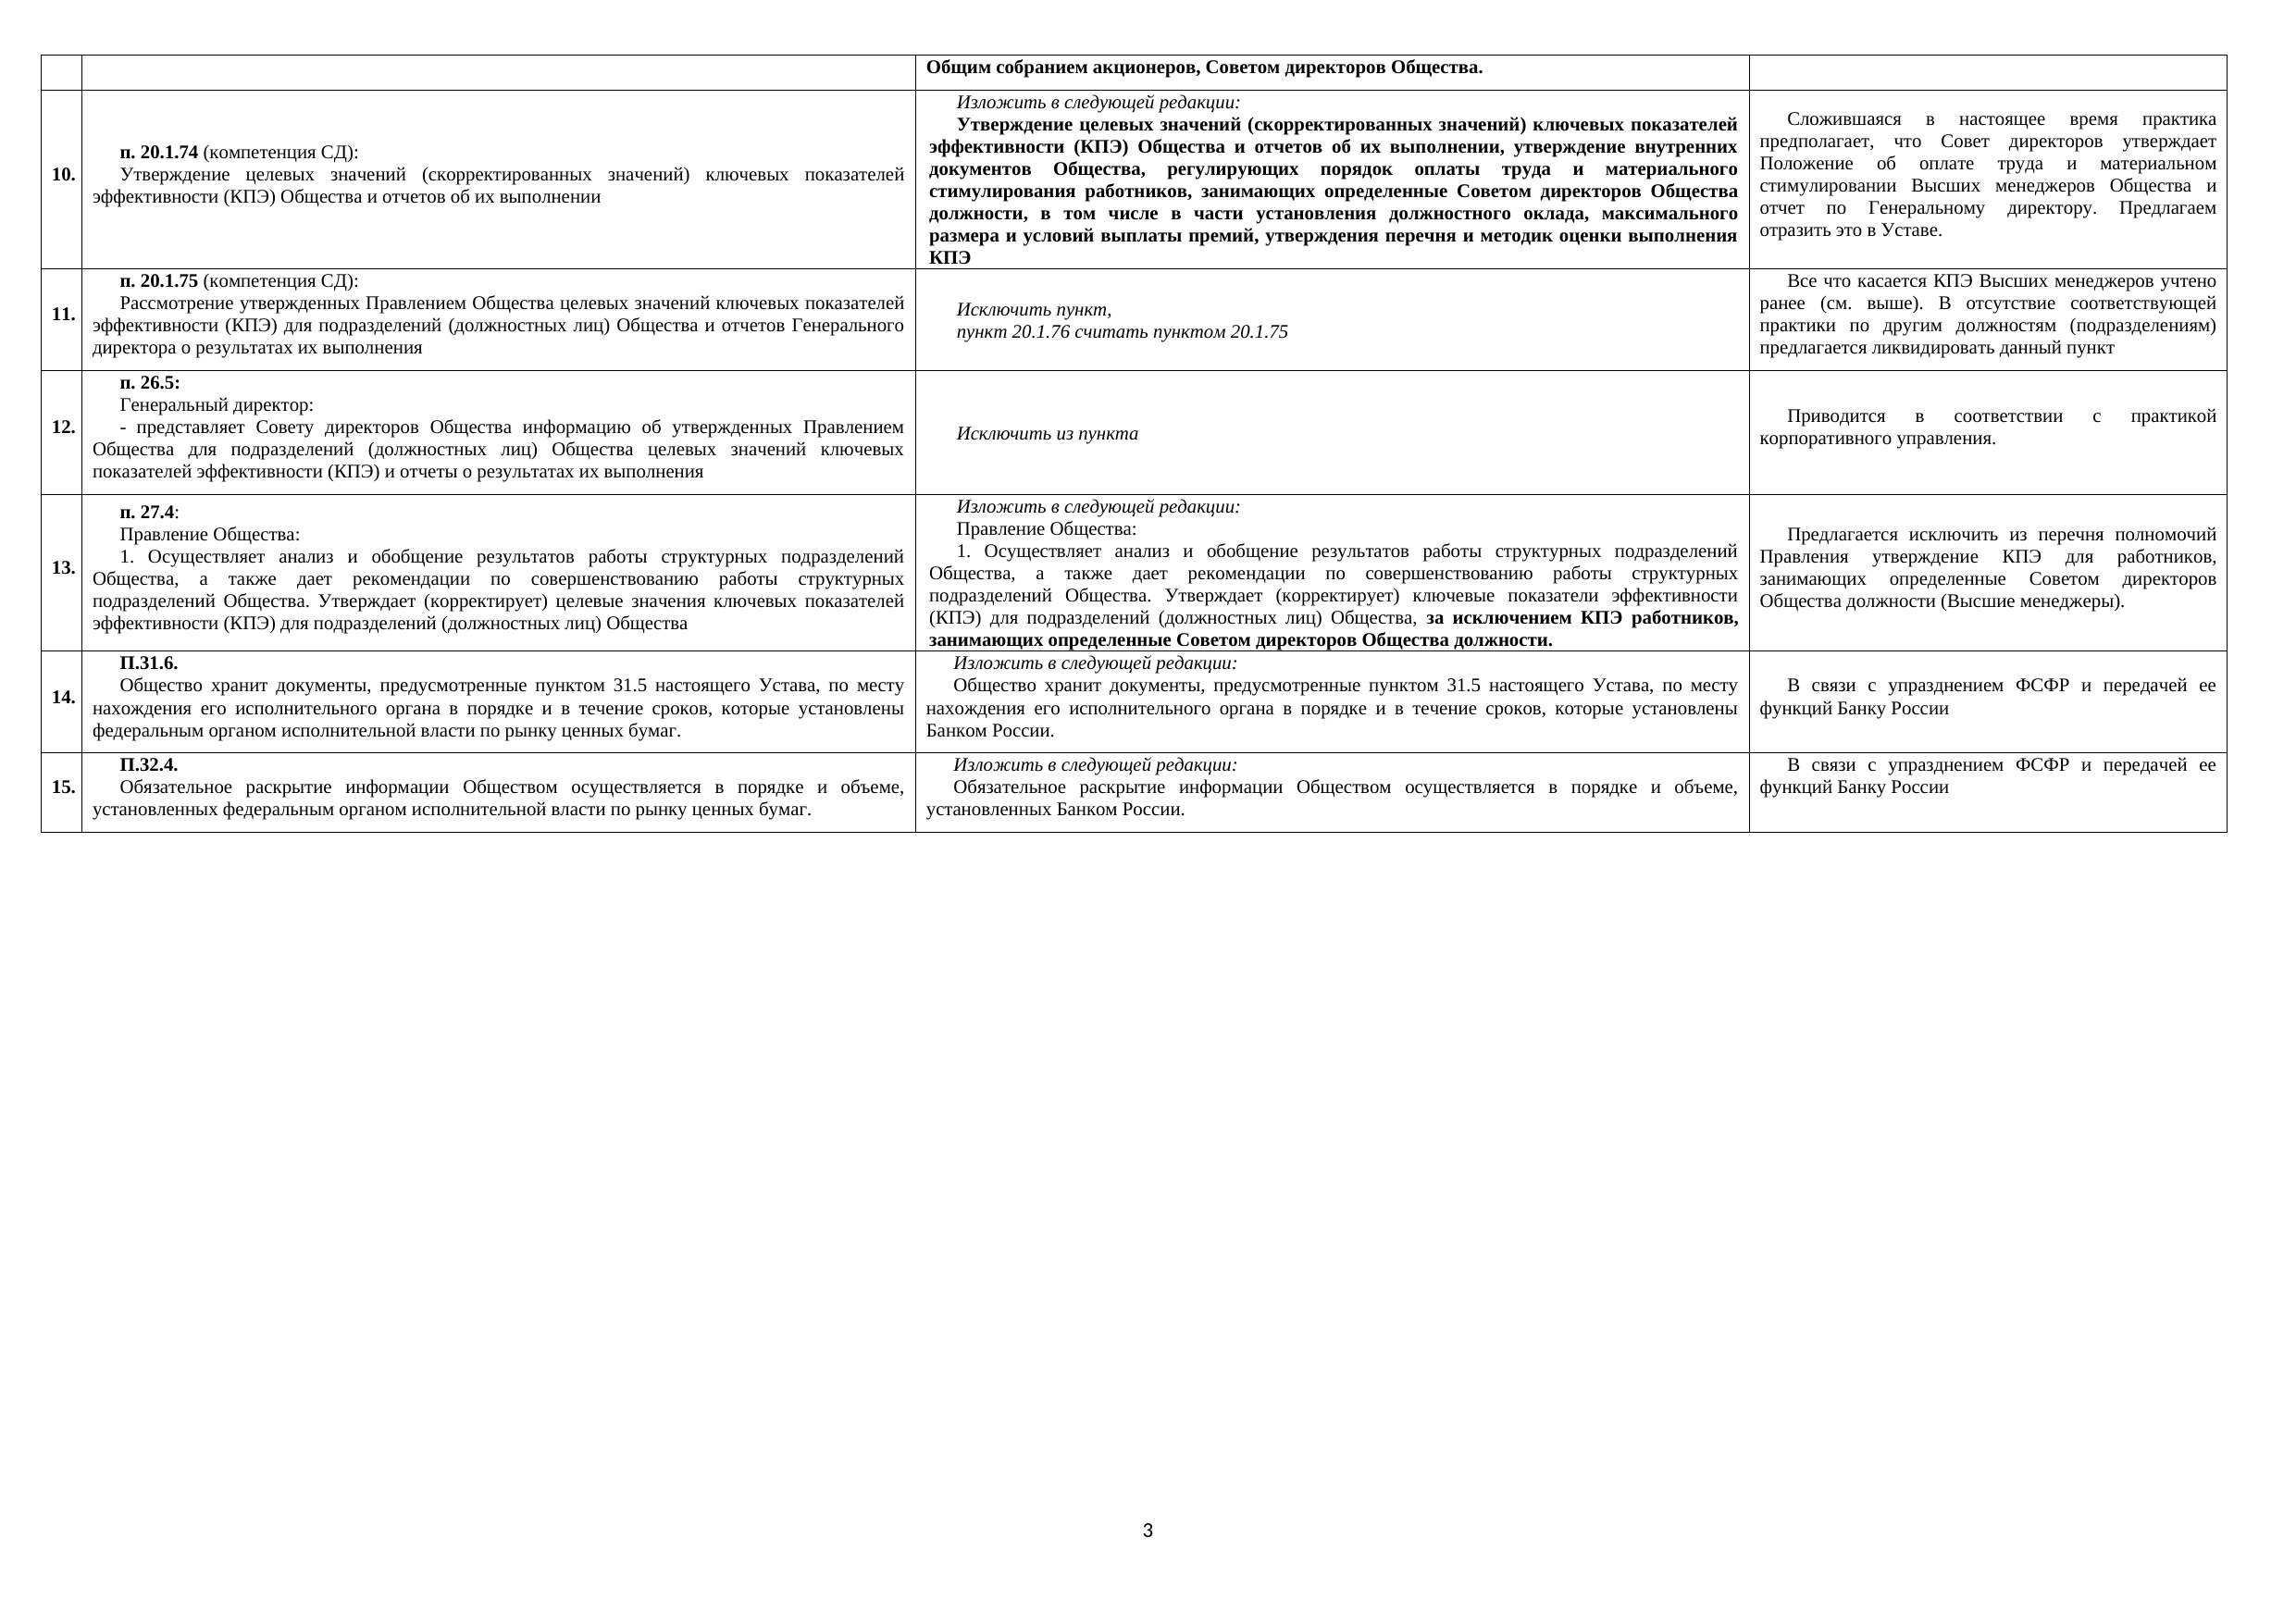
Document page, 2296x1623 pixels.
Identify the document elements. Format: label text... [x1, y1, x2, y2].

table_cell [1750, 56, 2227, 90]
table_cell [42, 371, 81, 494]
table_cell [42, 56, 81, 90]
table_cell Сложившаяся в настоящее время практика предполагает, что Совет директоров утверждает Положение об оплате труда и материальном стимулировании Высших менеджеров Общества и отчет по Генеральному директору. Предлагаем отразить это в Уставе. [1750, 91, 2227, 268]
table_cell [916, 56, 1749, 90]
table_cell п. 27.4: Правление Общества: 1. Осуществляет анализ и обобщение результатов работы структурных подразделений Общества, а также дает рекомендации по совершенствованию работы структурных подразделений Общества. Утверждает (корректирует) целевые значения ключевых показателей эффективности (КПЭ) для подразделений (должностных лиц) Общества [82, 495, 915, 650]
table_cell В связи с упразднением ФСФР и передачей ее функций Банку России [1750, 753, 2227, 832]
table_cell [42, 753, 81, 832]
table_cell Изложить в следующей редакции: Обязательное раскрытие информации Обществом осуществляется в порядке и объеме, установленных Банком России. [916, 753, 1749, 832]
table_cell П.32.4. Обязательное раскрытие информации Обществом осуществляется в порядке и объеме, установленных федеральным органом исполнительной власти по рынку ценных бумаг. [82, 753, 915, 832]
table_cell Изложить в следующей редакции: Общество хранит документы, предусмотренные пунктом 31.5 настоящего Устава, по месту нахождения его исполнительного органа в порядке и в течение сроков, которые установлены Банком России. [916, 651, 1749, 752]
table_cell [82, 56, 915, 90]
table_cell Изложить в следующей редакции: Правление Общества: 1. Осуществляет анализ и обобщение результатов работы структурных подразделений Общества, а также дает рекомендации по совершенствованию работы структурных подразделений Общества. Утверждает (корректирует) ключевые показатели эффективности (КПЭ) для подразделений (должностных лиц) Общества, за исключением КПЭ работников, занимающих определенные Советом директоров Общества должности. [916, 495, 1749, 650]
table_cell В связи с упразднением ФСФР и передачей ее функций Банку России [1750, 651, 2227, 752]
table_cell п. 20.1.74 (компетенция СД): Утверждение целевых значений (скорректированных значений) ключевых показателей эффективности (КПЭ) Общества и отчетов об их выполнении [82, 91, 915, 268]
table_cell п. 20.1.75 (компетенция СД): Рассмотрение утвержденных Правлением Общества целевых значений ключевых показателей эффективности (КПЭ) для подразделений (должностных лиц) Общества и отчетов Генерального директора о результатах их выполнения [82, 269, 915, 370]
table_cell Приводится в соответствии с практикой корпоративного управления. [1750, 371, 2227, 494]
table_cell Изложить в следующей редакции: Утверждение целевых значений (скорректированных значений) ключевых показателей эффективности (КПЭ) Общества и отчетов об их выполнении, утверждение внутренних документов Общества, регулирующих порядок оплаты труда и материального стимулирования работников, занимающих определенные Советом директоров Общества должности, в том числе в части установления должностного оклада, максимального размера и условий выплаты премий, утверждения перечня и методик оценки выполнения КПЭ [916, 91, 1749, 268]
table_cell Исключить пункт, пункт 20.1.76 считать пунктом 20.1.75 [916, 269, 1749, 370]
table_cell [42, 269, 81, 370]
table_cell [42, 495, 81, 650]
table_cell [42, 651, 81, 752]
table_cell Предлагается исключить из перечня полномочий Правления утверждение КПЭ для работников, занимающих определенные Советом директоров Общества должности (Высшие менеджеры). [1750, 495, 2227, 650]
table_cell П.31.6. Общество хранит документы, предусмотренные пунктом 31.5 настоящего Устава, по месту нахождения его исполнительного органа в порядке и в течение сроков, которые установлены федеральным органом исполнительной власти по рынку ценных бумаг. [82, 651, 915, 752]
table_cell Исключить из пункта [916, 371, 1749, 494]
table_cell п. 26.5: Генеральный директор: - представляет Совету директоров Общества информацию об утвержденных Правлением Общества для подразделений (должностных лиц) Общества целевых значений ключевых показателей эффективности (КПЭ) и отчеты о результатах их выполнения [82, 371, 915, 494]
table_cell [42, 91, 81, 268]
table_cell Все что касается КПЭ Высших менеджеров учтено ранее (см. выше). В отсутствие соответствующей практики по другим должностям (подразделениям) предлагается ликвидировать данный пункт [1750, 269, 2227, 370]
